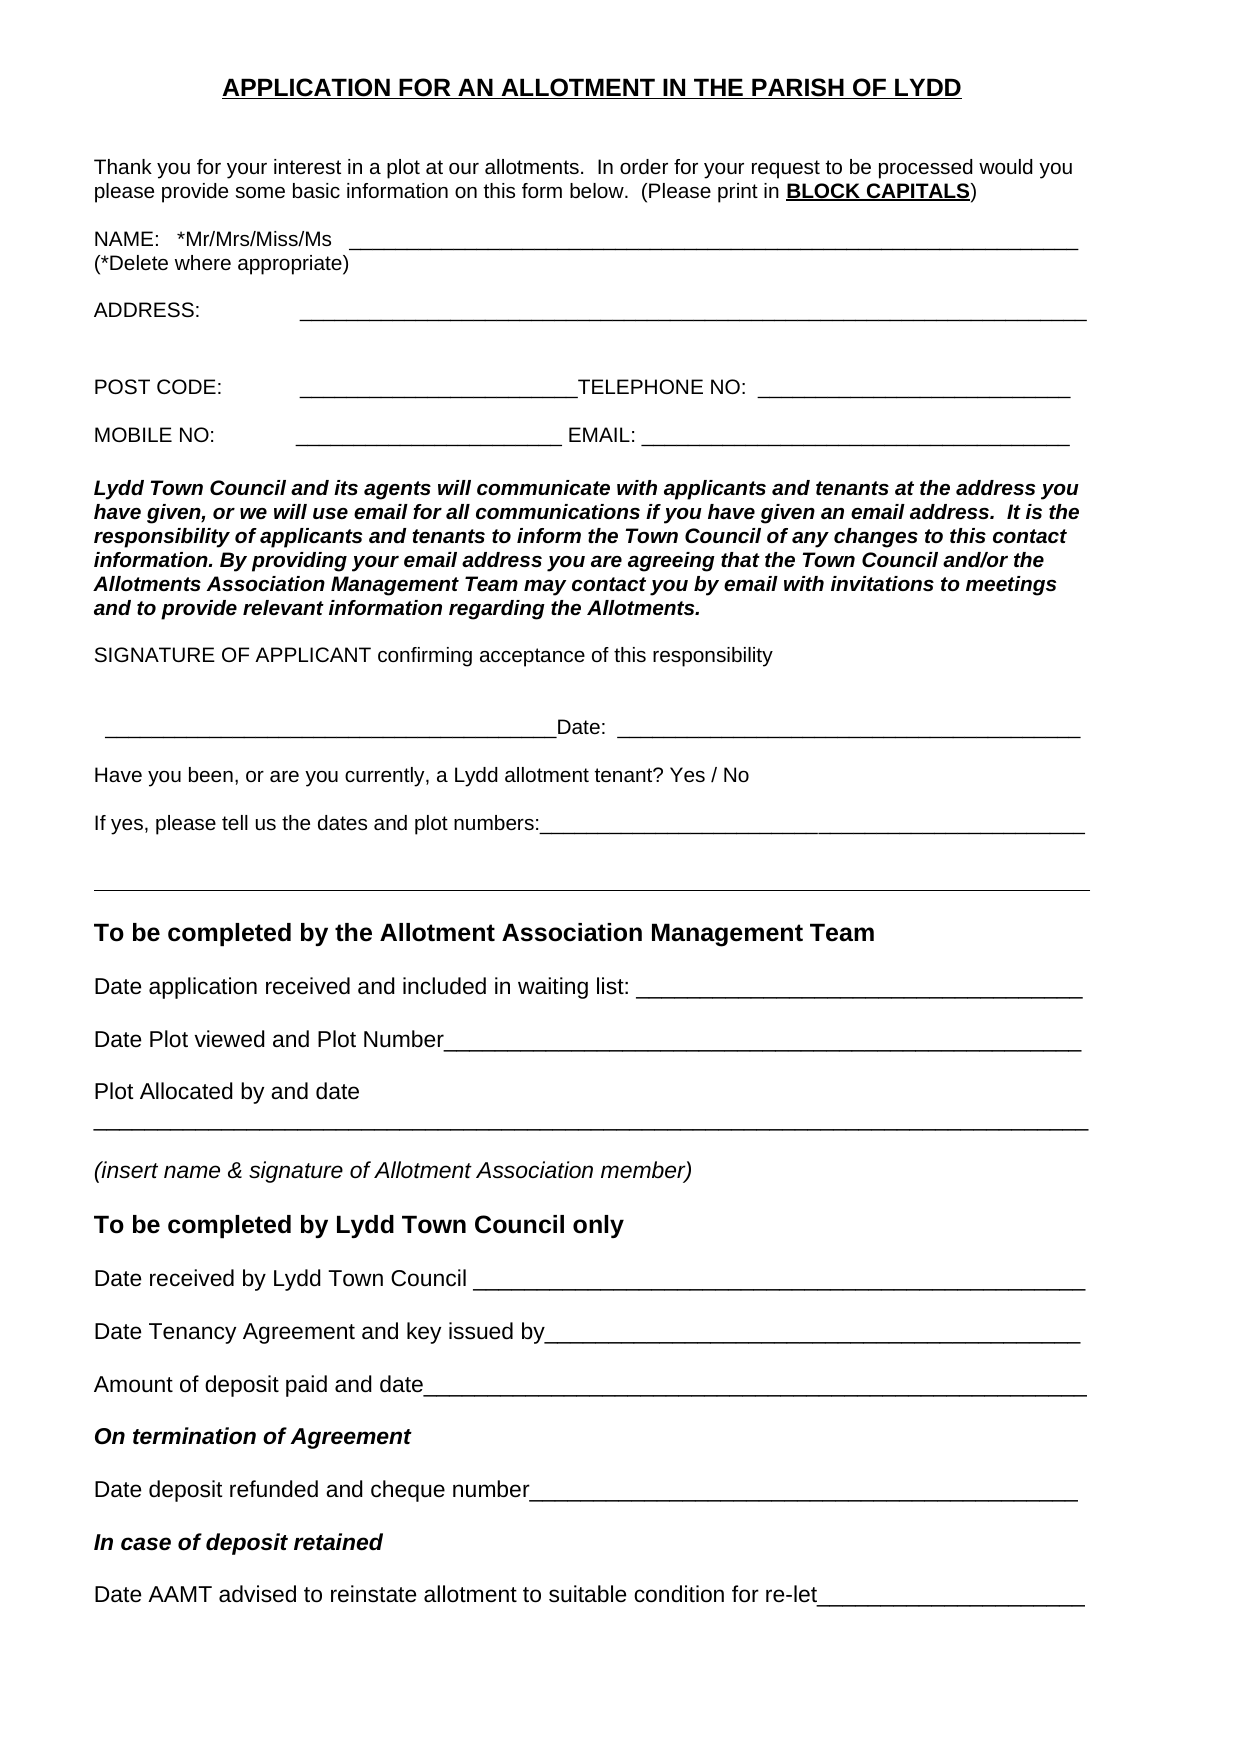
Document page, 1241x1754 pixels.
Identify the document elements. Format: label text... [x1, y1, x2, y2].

text Thank you for your interest in a plot at our allotments. In order for your request to be processed would you please provide some basic information on this form below. (Please print in BLOCK CAPITALS) [94, 154, 1090, 202]
text Lydd Town Council and its agents will communicate with applicants and tenants at the address you have given, or we will use email for all communications if you have given an email address. It is the responsibility of applicants and tenants to inform the Town Council of any changes to this contact information. By providing your email address you are agreeing that the Town Council and/or the Allotments Association Management Team may contact you by email with invitations to meetings and to provide relevant information regarding the Allotments. [94, 476, 1090, 619]
text Amount of deposit paid and date____________________________________________________ [94, 1371, 1090, 1397]
text Date AAMT advised to reinstate allotment to suitable condition for re-let_____________________ [94, 1581, 1139, 1608]
text APPLICATION FOR AN ALLOTMENT IN THE PARISH OF LYDD [94, 73, 1090, 102]
text _______________________________________Date: ________________________________________ [94, 715, 1090, 739]
text (insert name & signature of Allotment Association member) [94, 1157, 1090, 1184]
text In case of deposit retained [94, 1529, 1090, 1555]
text On termination of Agreement [94, 1423, 1090, 1449]
text SIGNATURE OF APPLICANT confirming acceptance of this responsibility [94, 643, 1090, 667]
text If yes, please tell us the dates and plot numbers:_______________________________________________ [94, 811, 1090, 835]
text Plot Allocated by and date ______________________________________________________________________________ [94, 1078, 1090, 1131]
text To be completed by Lydd Town Council only [94, 1210, 1090, 1239]
text POST CODE: ________________________TELEPHONE NO: ___________________________ [94, 375, 1090, 399]
text (*Delete where appropriate) [94, 250, 1090, 274]
text Date received by Lydd Town Council ________________________________________________ [94, 1265, 1090, 1291]
text Date deposit refunded and cheque number___________________________________________ [94, 1476, 1090, 1502]
text NAME: *Mr/Mrs/Miss/Ms _______________________________________________________________ [94, 226, 1090, 250]
text To be completed by the Allotment Association Management Team [94, 918, 1090, 946]
text Date Plot viewed and Plot Number__________________________________________________ [94, 1026, 1090, 1052]
text Have you been, or are you currently, a Lydd allotment tenant? Yes / No [94, 763, 1090, 787]
text ADDRESS: ____________________________________________________________________ [94, 298, 1090, 322]
text Date Tenancy Agreement and key issued by__________________________________________ [94, 1318, 1090, 1344]
text MOBILE NO: _______________________ EMAIL: _____________________________________ [94, 423, 1090, 447]
text Date application received and included in waiting list: ___________________________________ [94, 973, 1090, 999]
